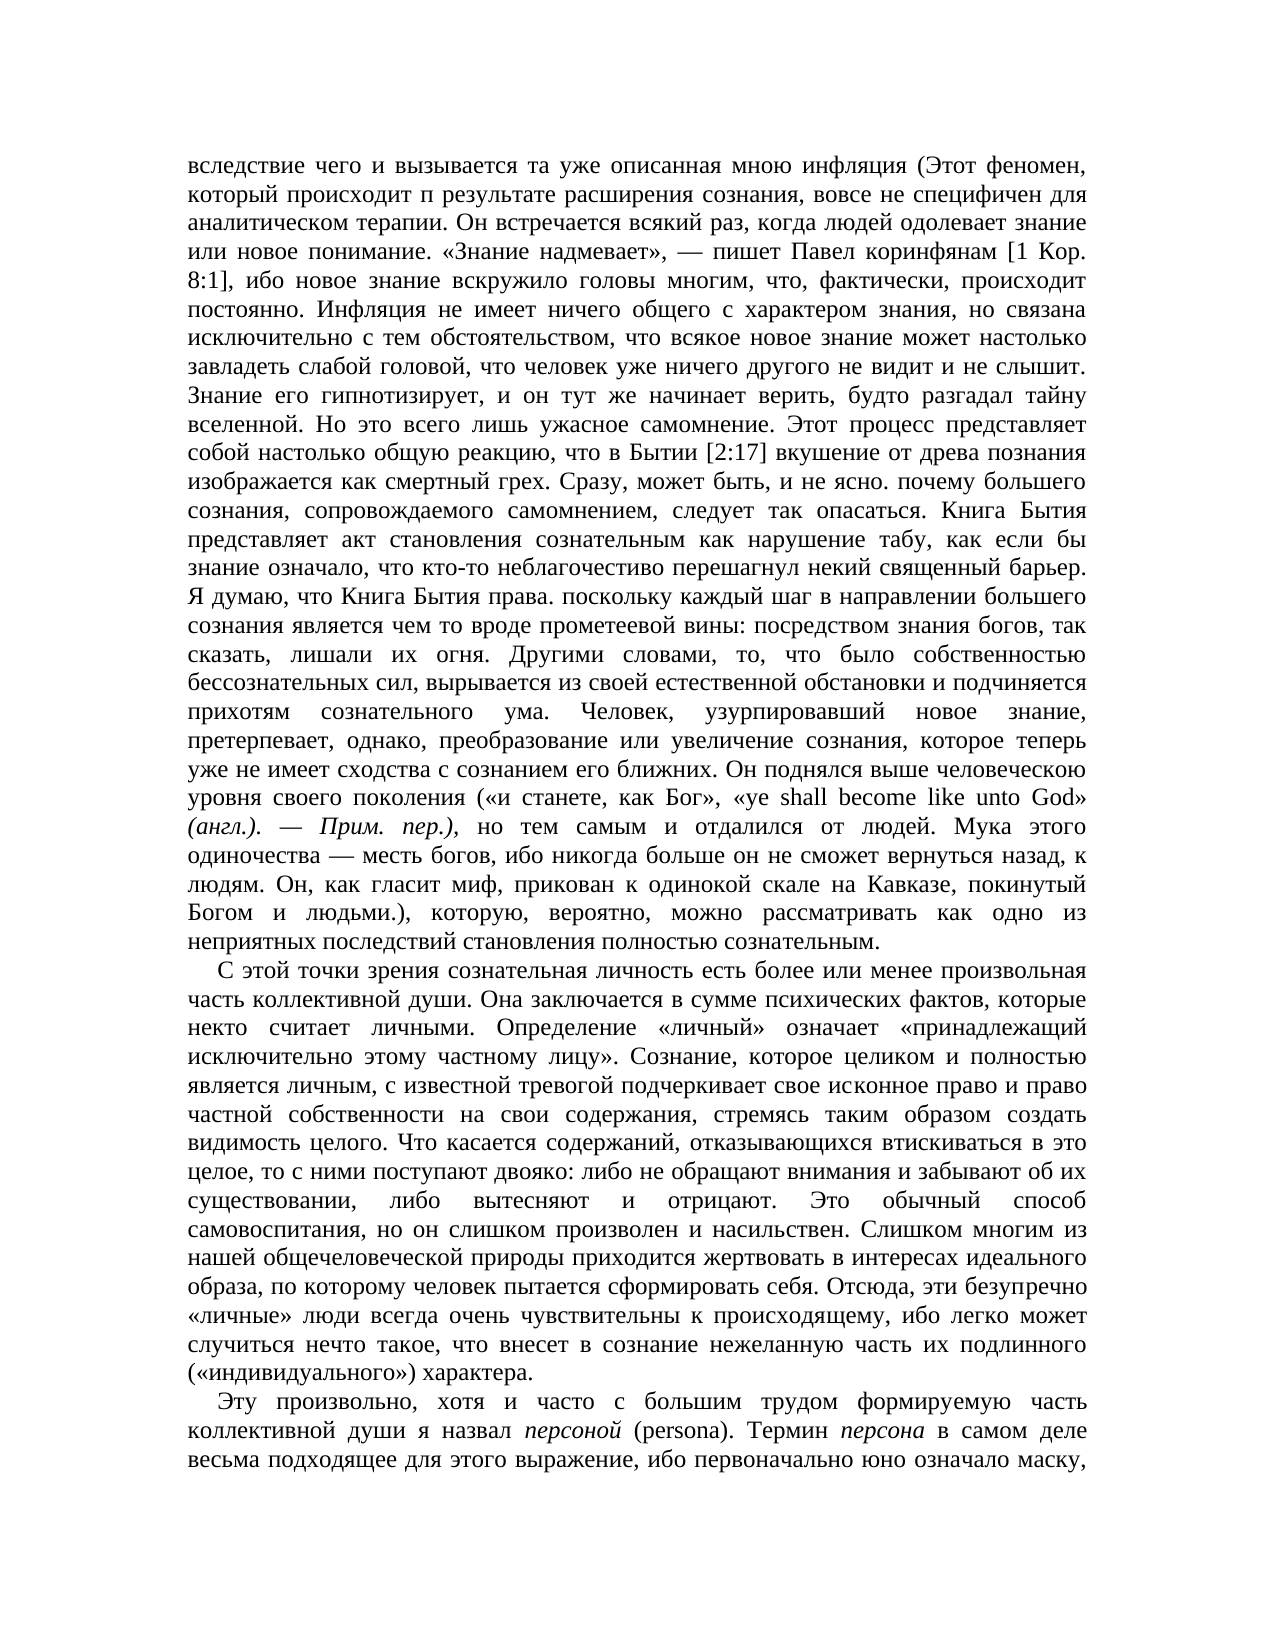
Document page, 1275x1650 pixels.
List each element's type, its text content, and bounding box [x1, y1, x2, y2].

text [187, 1386, 1087, 1472]
text С этой точки зрения сознательная личность есть более или менее произвольная часть коллективной души. Она заключается в сумме психических фактов, которые некто считает личными. Определение «личный» означает «принадлежащий исключительно этому частному лицу». Сознание, которое целиком и полностью является личным, с известной тревогой подчеркивает свое исконное право и право частной собственности на свои содержания, стремясь таким образом создать видимость целого. Что касается содержаний, отказывающихся втискиваться в это целое, то с ними поступают двояко: либо не обращают внимания и забывают об их существовании, либо вытесняют и отрицают. Это обычный способ самовоспитания, но он слишком произволен и насильствен. Слишком многим из нашей общечеловеческой природы приходится жертвовать в интересах идеального образа, по которому человек пытается сформировать себя. Отсюда, эти безупречно «личные» люди всегда очень чувствительны к происходящему, ибо легко может случиться нечто такое, что внесет в сознание нежеланную часть их подлинного («индивидуального») характера. [187, 955, 1087, 1386]
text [187, 150, 1087, 955]
